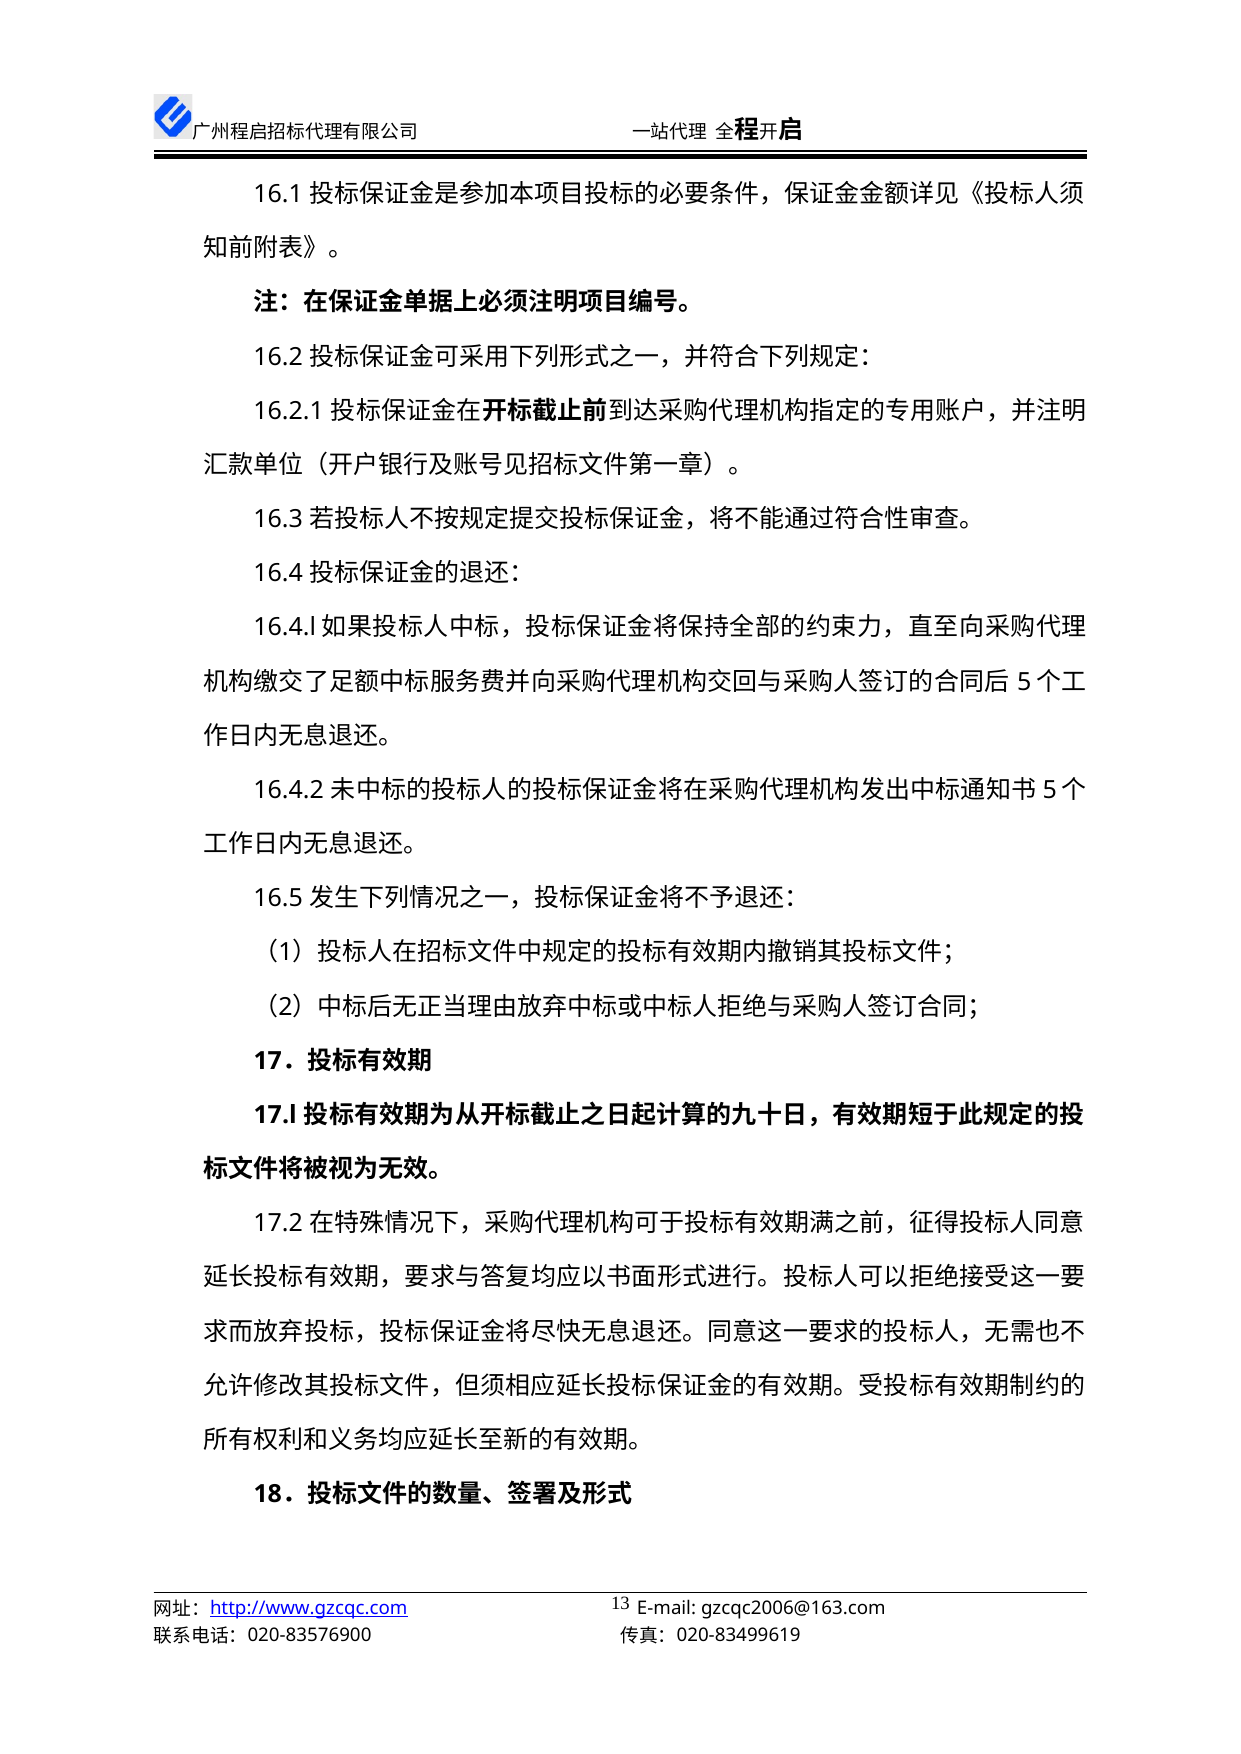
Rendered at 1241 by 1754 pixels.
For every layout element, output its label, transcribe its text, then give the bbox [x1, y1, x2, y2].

text 16.4.2 未中标的投标人的投标保证金将在采购代理机构发出中标通知书5个工作日内无息退还。 [203, 755, 1087, 863]
text 16.3 若投标人不按规定提交投标保证金，将不能通过符合性审查。 [203, 484, 1087, 538]
text 16.1 投标保证金是参加本项目投标的必要条件，保证金金额详见《投标人须知前附表》。 [203, 159, 1087, 267]
text 16.4 投标保证金的退还： [203, 538, 1087, 592]
text 16.4.l如果投标人中标，投标保证金将保持全部的约束力，直至向采购代理机构缴交了足额中标服务费并向采购代理机构交回与采购人签订的合同后5个工作日内无息退还。 [203, 592, 1087, 755]
text 17.l 投标有效期为从开标截止之日起计算的九十日，有效期短于此规定的投标文件将被视为无效。 [203, 1080, 1087, 1188]
text 17．投标有效期 [203, 1026, 1087, 1080]
text 16.5 发生下列情况之一，投标保证金将不予退还： [203, 863, 1087, 917]
text 注：在保证金单据上必须注明项目编号。 [203, 267, 1087, 322]
picture [153, 94, 193, 139]
text 18．投标文件的数量、签署及形式 [203, 1459, 1087, 1513]
text 17.2 在特殊情况下，采购代理机构可于投标有效期满之前，征得投标人同意延长投标有效期，要求与答复均应以书面形式进行。投标人可以拒绝接受这一要求而放弃投标，投标保证金将尽快无息退还。同意这一要求的投标人，无需也不允许修改其投标文件，但须相应延长投标保证金的有效期。受投标有效期制约的所有权利和义务均应延长至新的有效期。 [203, 1188, 1087, 1459]
text （1）投标人在招标文件中规定的投标有效期内撤销其投标文件； [203, 917, 1087, 972]
text 16.2 投标保证金可采用下列形式之一，并符合下列规定： [203, 322, 1087, 376]
text 16.2.1 投标保证金在开标截止前到达采购代理机构指定的专用账户，并注明汇款单位（开户银行及账号见招标文件第一章）。 [203, 376, 1087, 484]
text （2）中标后无正当理由放弃中标或中标人拒绝与采购人签订合同； [203, 972, 1087, 1026]
